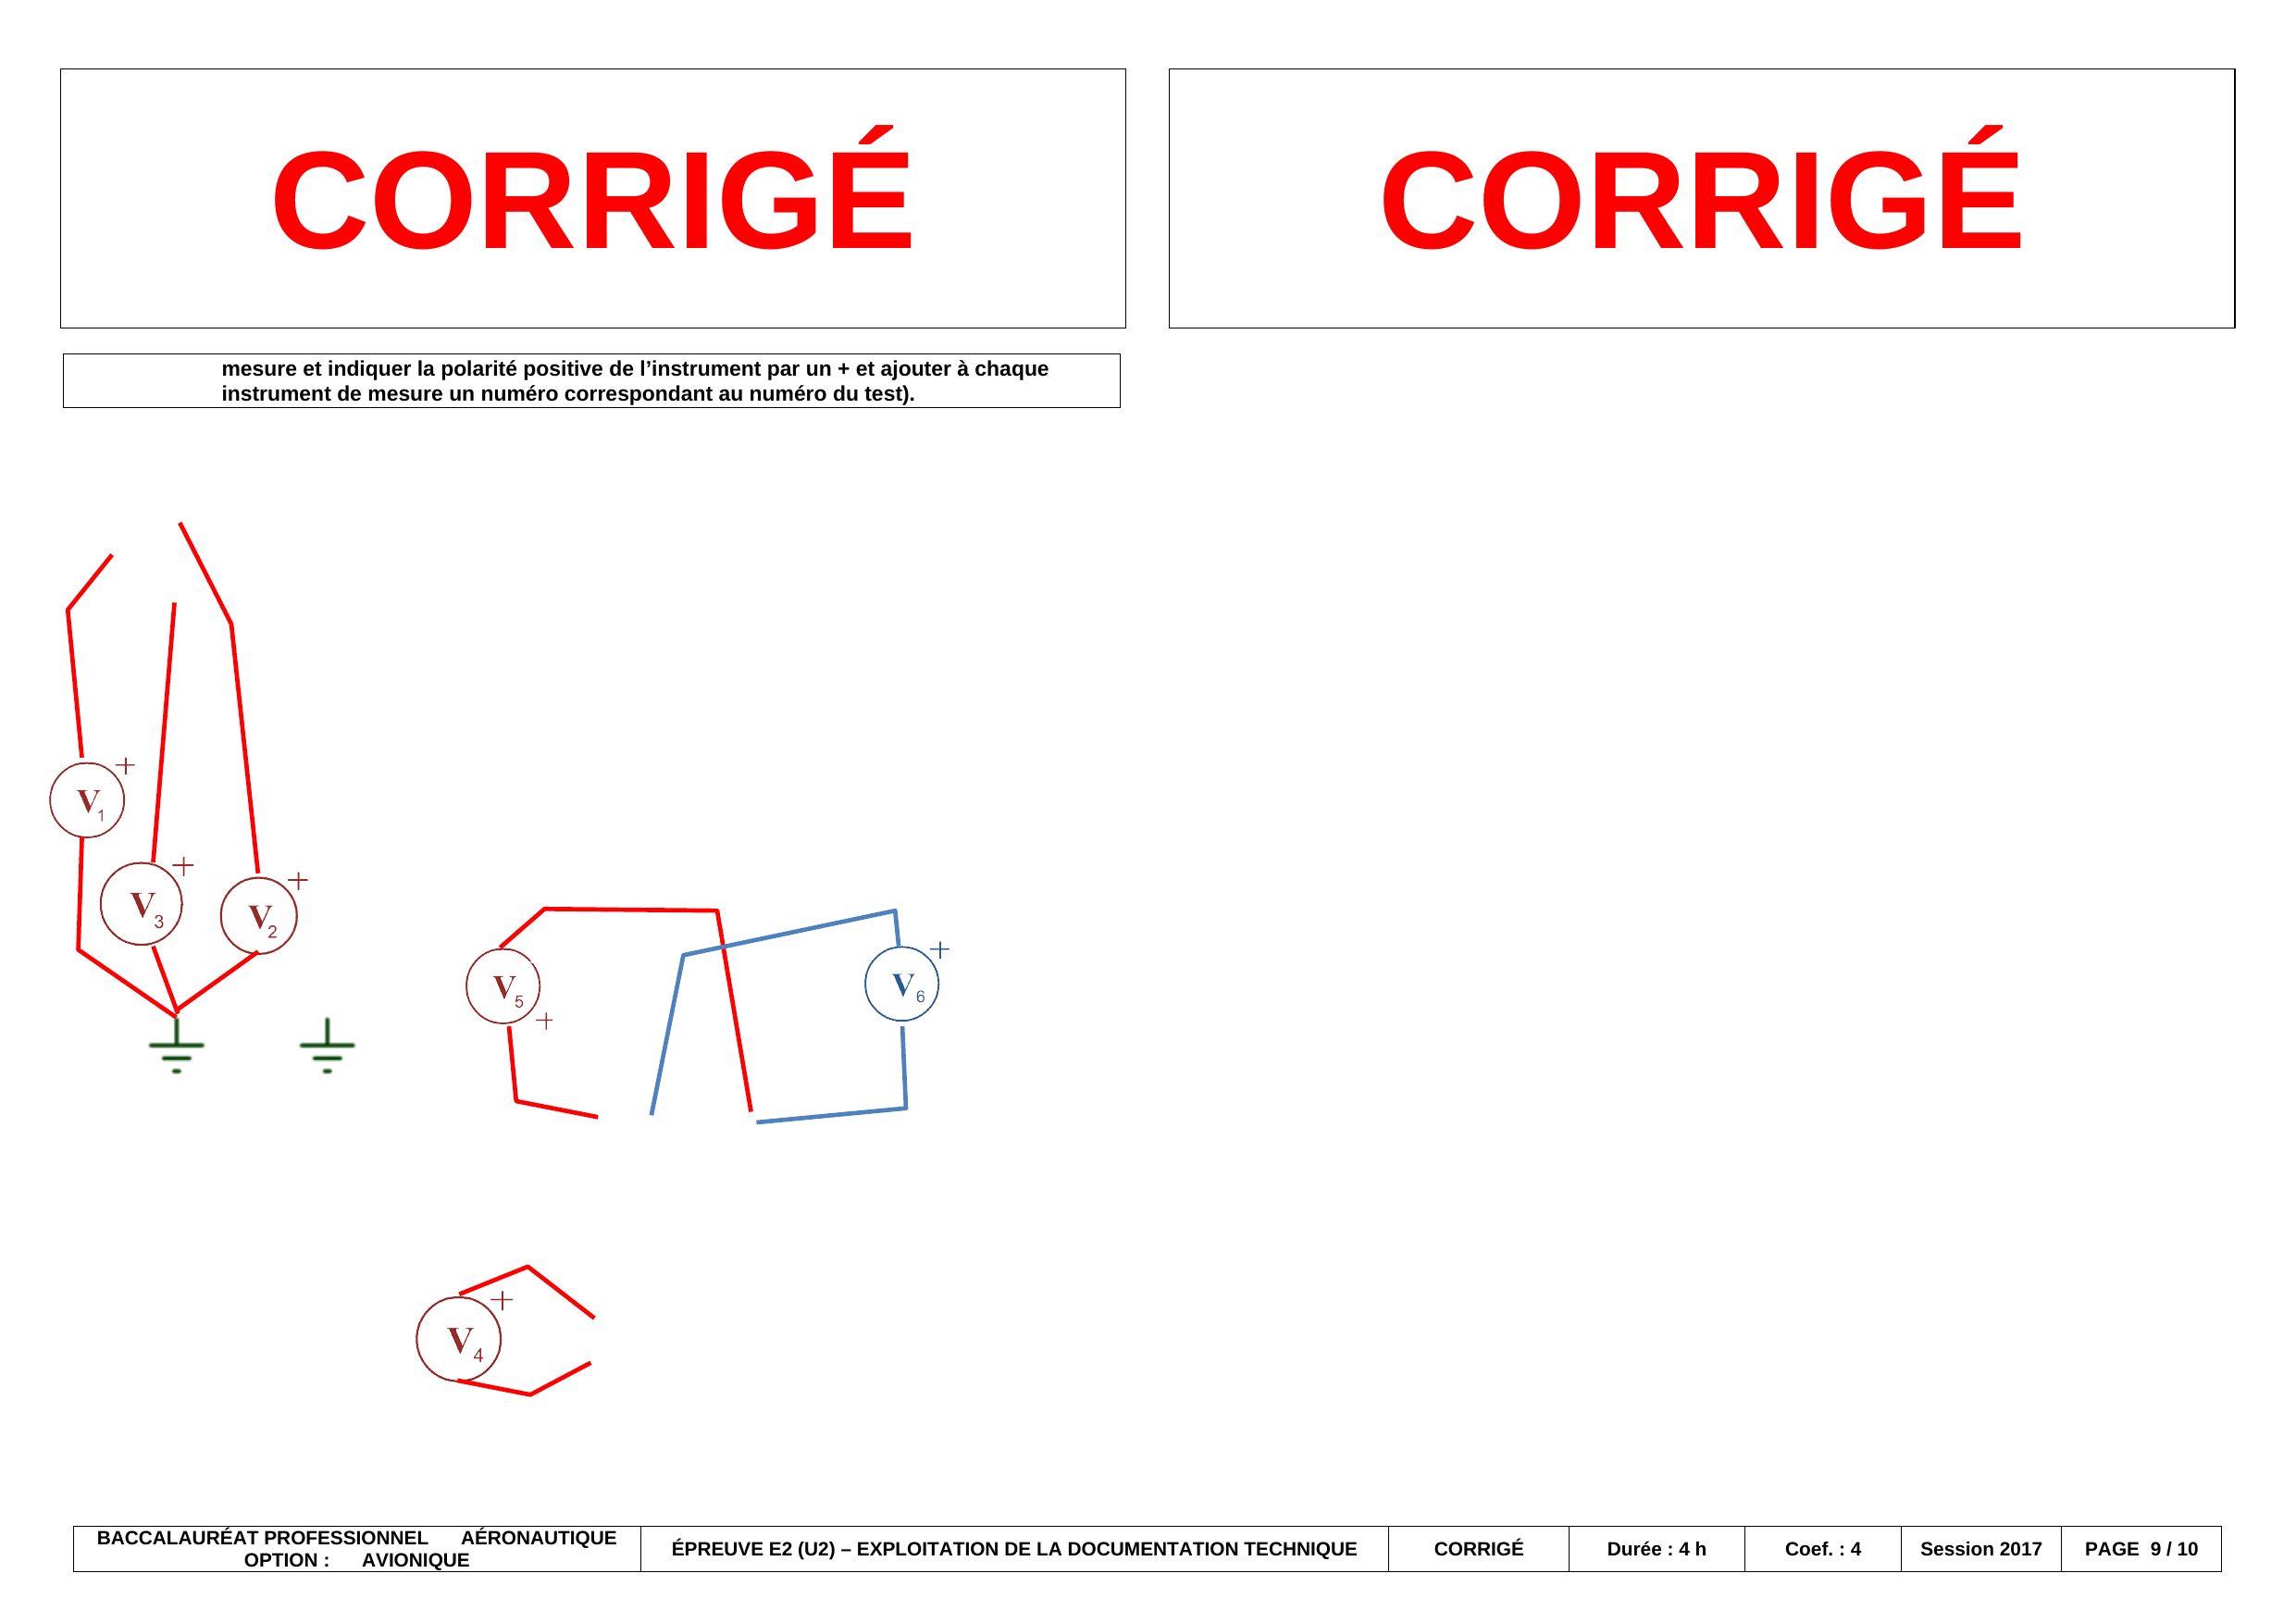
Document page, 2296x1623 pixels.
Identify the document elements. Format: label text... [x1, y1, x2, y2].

picture [146, 993, 174, 1012]
picture [142, 993, 233, 1084]
picture [293, 993, 384, 1084]
picture [173, 993, 195, 1006]
